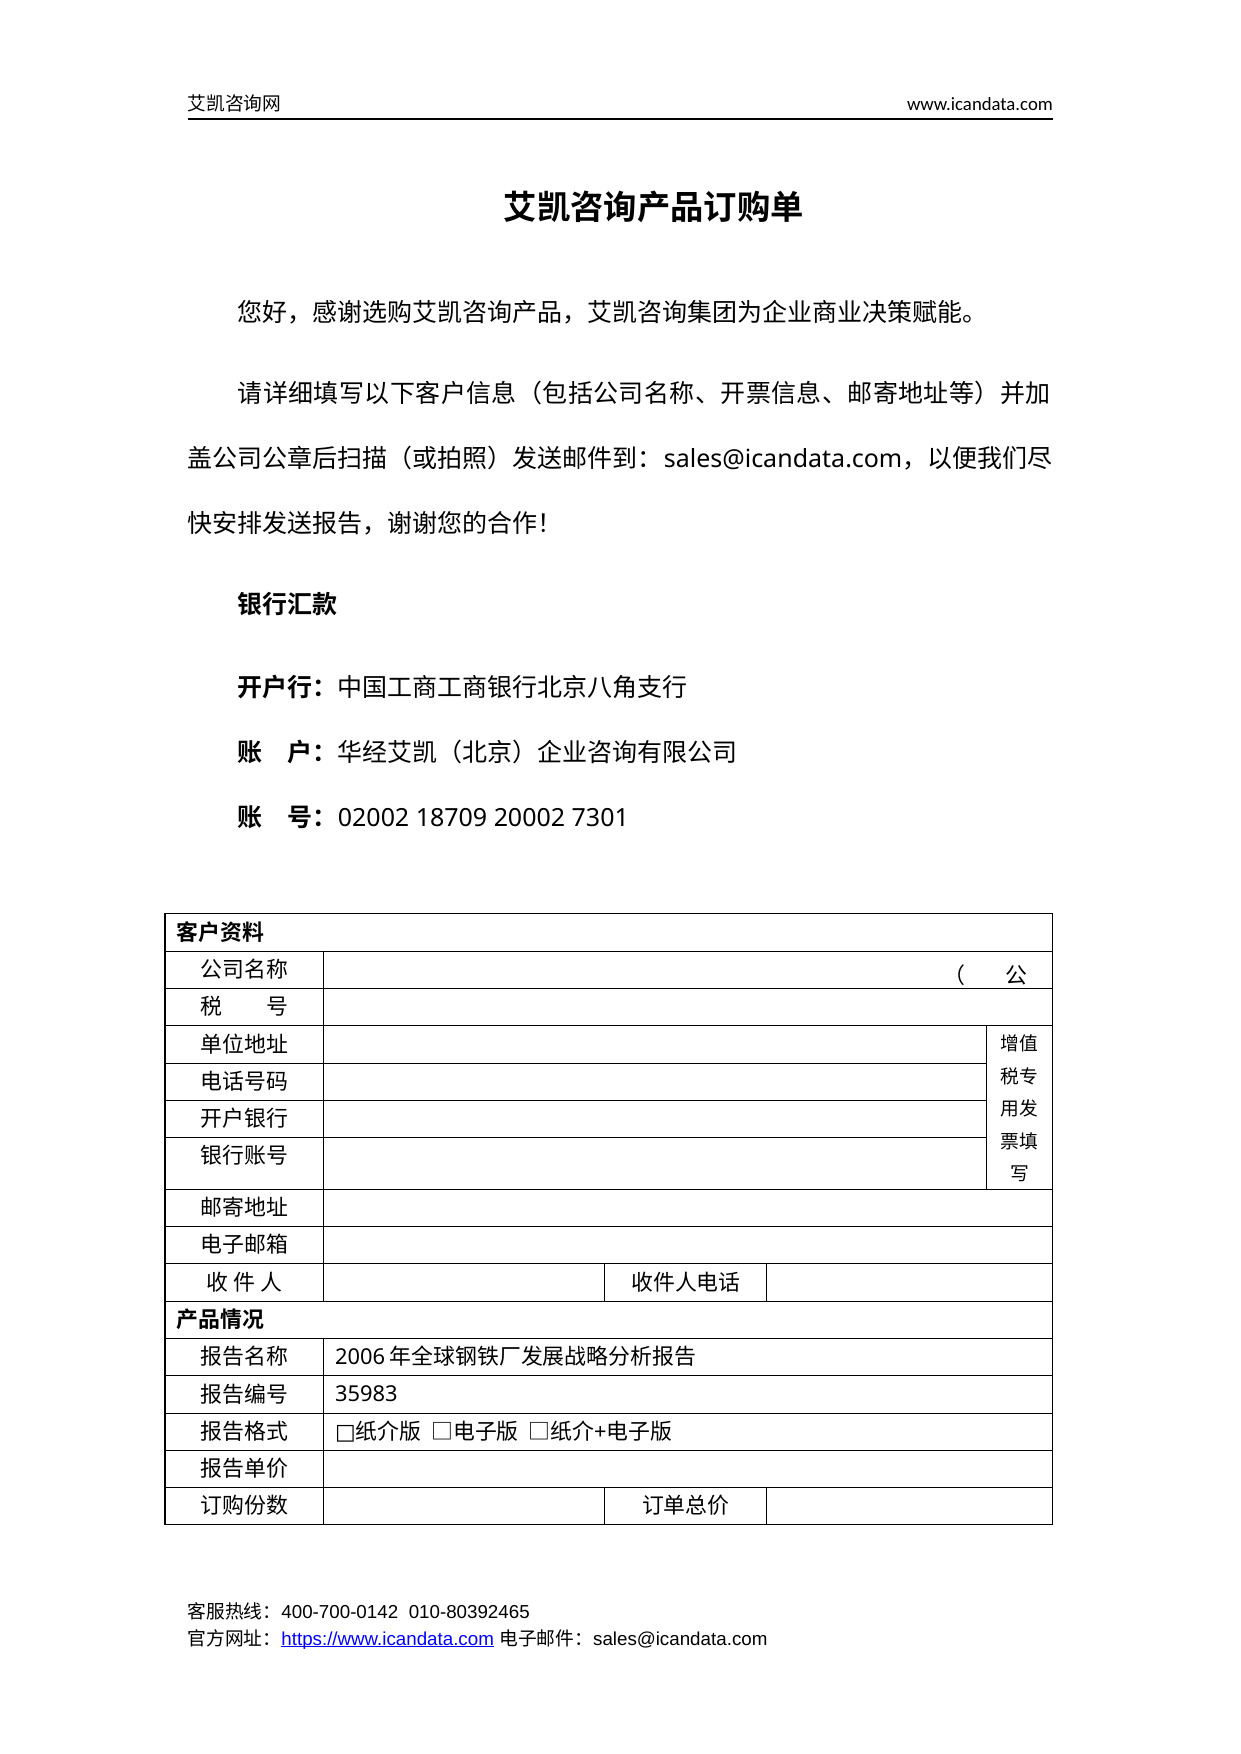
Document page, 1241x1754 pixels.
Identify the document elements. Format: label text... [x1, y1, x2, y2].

text 银行汇款 [187, 570, 1053, 635]
table_cell 报告格式 [166, 1414, 323, 1450]
text 艾凯咨询产品订购单 [187, 172, 1053, 237]
table_cell 单位地址 [166, 1026, 323, 1062]
text 请详细填写以下客户信息（包括公司名称、开票信息、邮寄地址等）并加盖公司公章后扫描（或拍照）发送邮件到：sales@icandata.com，以便我们尽快安排发送报告，谢谢您的合作！ [187, 359, 1053, 554]
table_cell [324, 1026, 986, 1062]
table_cell 报告名称 [166, 1339, 323, 1375]
table_cell 税 号 [166, 989, 323, 1025]
table_cell 2006年全球钢铁厂发展战略分析报告 [324, 1339, 1052, 1375]
text 您好，感谢选购艾凯咨询产品，艾凯咨询集团为企业商业决策赋能。 [187, 278, 1053, 343]
table_cell [324, 1064, 986, 1100]
table_cell 电子邮箱 [166, 1227, 323, 1263]
table_cell [767, 1488, 1052, 1524]
table_cell 报告单价 [166, 1451, 323, 1487]
text 账 户：华经艾凯（北京）企业咨询有限公司 [187, 718, 1053, 783]
table_cell 35983 [324, 1376, 1052, 1412]
table_cell [324, 1488, 604, 1524]
table_cell [767, 1264, 1052, 1301]
table_cell 公司名称 [166, 952, 323, 988]
table_cell [324, 1138, 986, 1189]
table_cell 产品情况 [166, 1302, 1052, 1338]
table_cell 邮寄地址 [166, 1190, 323, 1226]
table_cell [324, 952, 1052, 988]
table_cell 收件人电话 [605, 1264, 766, 1301]
table_cell 收 件 人 [166, 1264, 323, 1301]
table_cell 电话号码 [166, 1064, 323, 1100]
text 开户行：中国工商工商银行北京八角支行 [187, 653, 1053, 718]
text 账 号：02002 18709 20002 7301 [187, 783, 1053, 848]
table_cell [324, 1101, 986, 1137]
table_cell [324, 1227, 1052, 1263]
table_cell 报告编号 [166, 1376, 323, 1412]
table_cell 订购份数 [166, 1488, 323, 1524]
table_cell [324, 1190, 1052, 1226]
table_cell [324, 1264, 604, 1301]
table_cell [324, 989, 1052, 1025]
table_cell □纸介版 □电子版 □纸介+电子版 [324, 1414, 1052, 1450]
table_cell 银行账号 [166, 1138, 323, 1189]
table_cell 订单总价 [605, 1488, 766, 1524]
table_cell 开户银行 [166, 1101, 323, 1137]
table_header 客户资料 [166, 914, 1052, 951]
table_cell [324, 1451, 1052, 1487]
table_cell 增值税专用发票填写 [987, 1026, 1052, 1189]
